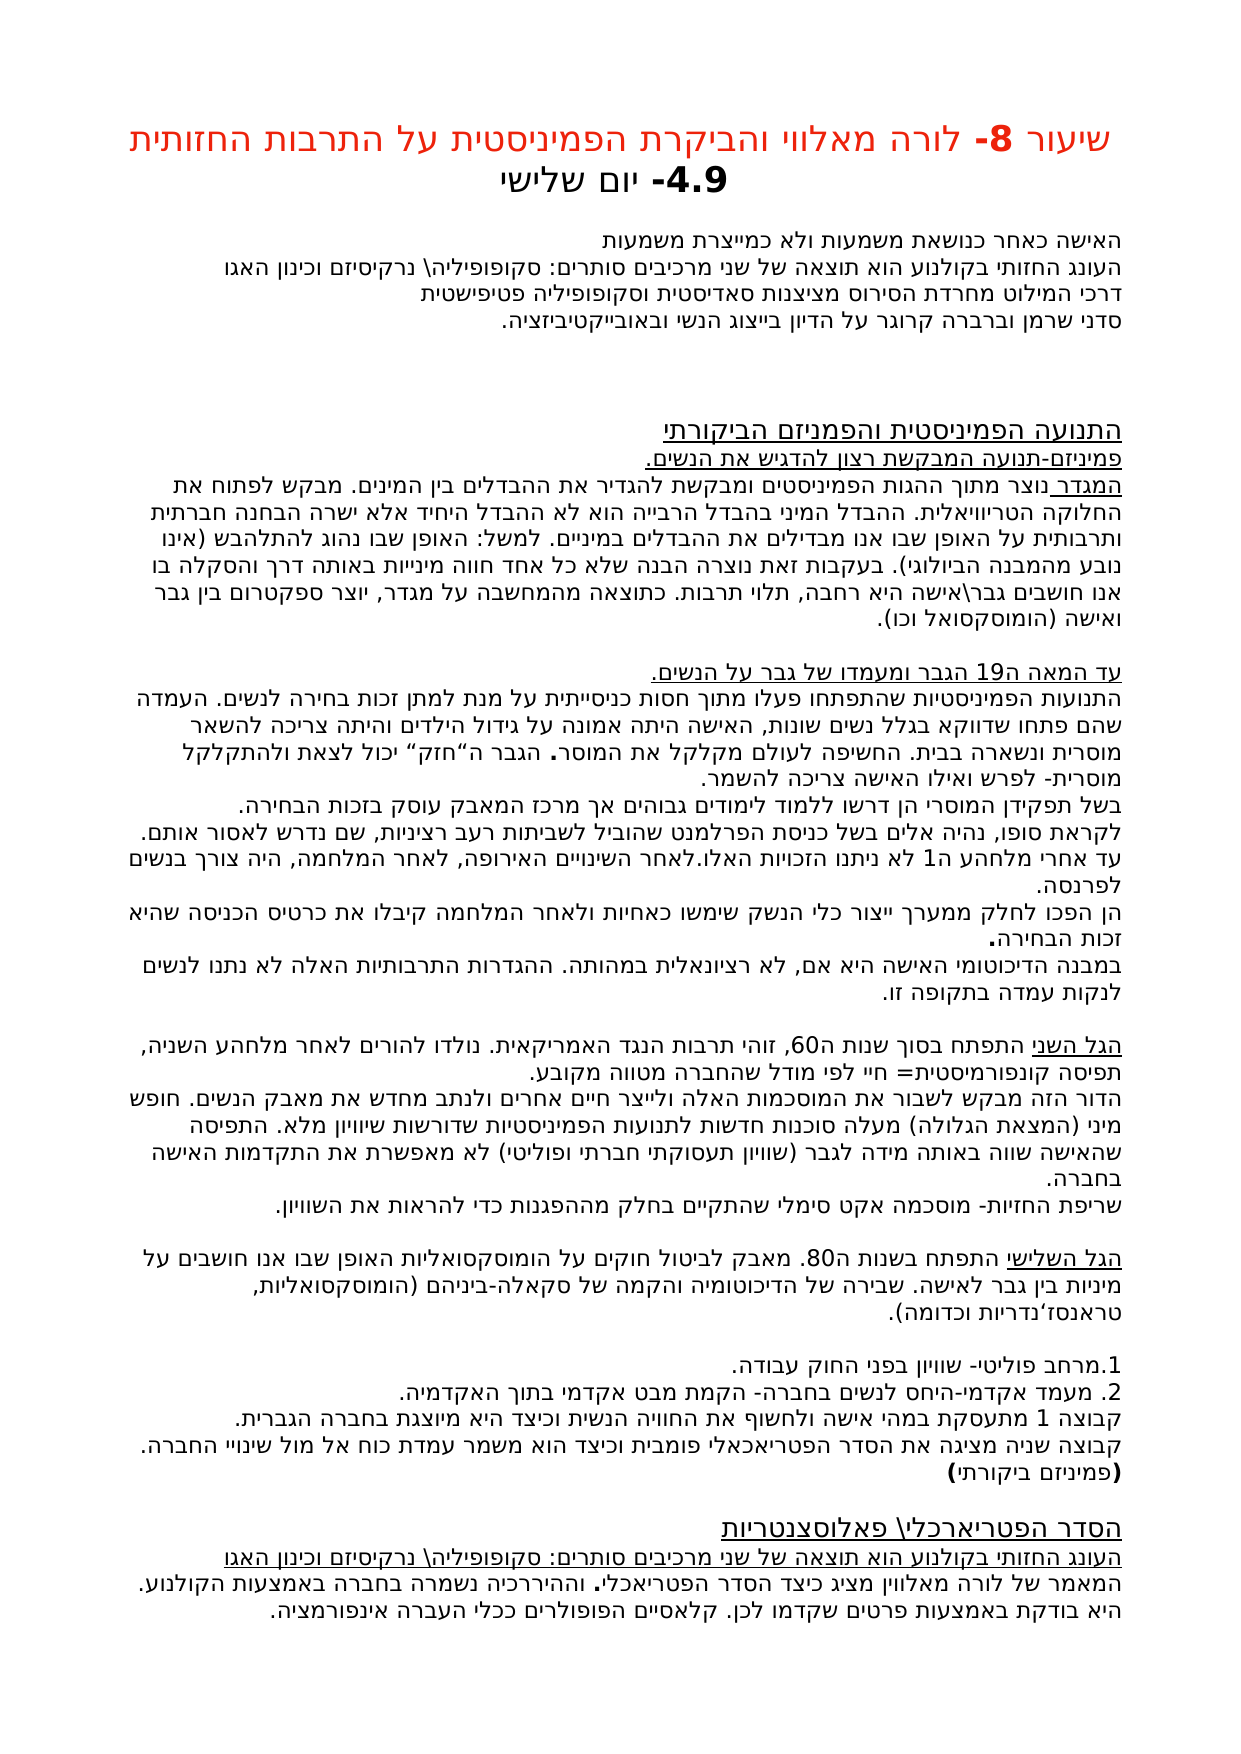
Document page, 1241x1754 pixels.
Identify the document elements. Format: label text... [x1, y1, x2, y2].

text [118, 1544, 1122, 1624]
text האישה כאחר כנושאת משמעות ולא כמייצרת משמעות [118, 227, 1122, 254]
text שיעור 8- לורה מאלווי והביקרת הפמיניסטית על התרבות החזותית [118, 118, 1122, 159]
text התנועה הפמיניסטית והפמניזם הביקורתי [118, 414, 1122, 446]
text 4.9- יום שלישי [118, 159, 1122, 201]
text דרכי המילוט מחרדת הסירוס מציצנות סאדיסטית וסקופופיליה פטיפישטית [118, 281, 1122, 307]
text סדני שרמן וברברה קרוגר על הדיון בייצוג הנשי ובאובייקטיביזציה. [118, 307, 1122, 334]
text פמיניזם-תנועה המבקשת רצון להדגיש את הנשים. המגדר נוצר מתוך ההגות הפמיניסטים ומבקשת להגדיר את ההבדלים בין המינים. מבקש לפתוח את החלוקה הטריוויאלית. ההבדל המיני בהבדל הרבייה הוא לא ההבדל היחיד אלא ישרה הבחנה חברתית ותרבותית על האופן שבו אנו מבדילים את ההבדלים במיניים. למשל: האופן שבו נהוג להתלהבש (אינו נובע מהמבנה הביולוגי). בעקבות זאת נוצרה הבנה שלא כל אחד חווה מינייות באותה דרך והסקלה בו אנו חושבים גבר\אישה היא רחבה, תלוי תרבות. כתוצאה מהמחשבה על מגדר, יוצר ספקטרום בין גבר ואישה (הומוסקסואל וכו). עד המאה ה19 הגבר ומעמדו של גבר על הנשים. התנועות הפמיניסטיות שהתפתחו פעלו מתוך חסות כניסייתית על מנת למתן זכות בחירה לנשים. העמדה שהם פתחו שדווקא בגלל נשים שונות, האישה היתה אמונה על גידול הילדים והיתה צריכה להשאר מוסרית ונשארה בבית. החשיפה לעולם מקלקל את המוסר. הגבר ה“חזק“ יכול לצאת ולהתקלקל מוסרית- לפרש ואילו האישה צריכה להשמר. בשל תפקידן המוסרי הן דרשו ללמוד לימודים גבוהים אך מרכז המאבק עוסק בזכות הבחירה. לקראת סופו, נהיה אלים בשל כניסת הפרלמנט שהוביל לשביתות רעב רציניות, שם נדרש לאסור אותם. עד אחרי מלחהע ה1 לא ניתנו הזכויות האלו.לאחר השינויים האירופה, לאחר המלחמה, היה צורך בנשים לפרנסה. הן הפכו לחלק ממערך ייצור כלי הנשק שימשו כאחיות ולאחר המלחמה קיבלו את כרטיס הכניסה שהיא זכות הבחירה. במבנה הדיכוטומי האישה היא אם, לא רציונאלית במהותה. ההגדרות התרבותיות האלה לא נתנו לנשים לנקות עמדה בתקופה זו. הגל השני התפתח בסוך שנות ה60, זוהי תרבות הנגד האמריקאית. נולדו להורים לאחר מלחהע השניה, תפיסה קונפורמיסטית= חיי לפי מודל שהחברה מטווה מקובע. הדור הזה מבקש לשבור את המוסכמות האלה ולייצר חיים אחרים ולנתב מחדש את מאבק הנשים. חופש מיני (המצאת הגלולה) מעלה סוכנות חדשות לתנועות הפמיניסטיות שדורשות שיוויון מלא. התפיסה שהאישה שווה באותה מידה לגבר (שוויון תעסוקתי חברתי ופוליטי) לא מאפשרת את התקדמות האישה בחברה. שריפת החזיות- מוסכמה אקט סימלי שהתקיים בחלק מההפגנות כדי להראות את השוויון. הגל השלישי התפתח בשנות ה80. מאבק לביטול חוקים על הומוסקסואליות האופן שבו אנו חושבים על מיניות בין גבר לאישה. שבירה של הדיכוטומיה והקמה של סקאלה-ביניהם (הומוסקסואליות, טראנסז‘נדריות וכדומה). 1.מרחב פוליטי- שוויון בפני החוק עבודה. 2. מעמד אקדמי-היחס לנשים בחברה- הקמת מבט אקדמי בתוך האקדמיה. קבוצה 1 מתעסקת במהי אישה ולחשוף את החוויה הנשית וכיצד היא מיוצגת בחברה הגברית. קבוצה שניה מציגה את הסדר הפטריאכאלי פומבית וכיצד הוא משמר עמדת כוח אל מול שינויי החברה. (פמיניזם ביקורתי) הסדר הפטריארכלי\ פאלוסצנטריות [118, 446, 1122, 1544]
text העונג החזותי בקולנוע הוא תוצאה של שני מרכיבים סותרים: סקופופיליה\ נרקיסיזם וכינון האגו [118, 254, 1122, 281]
